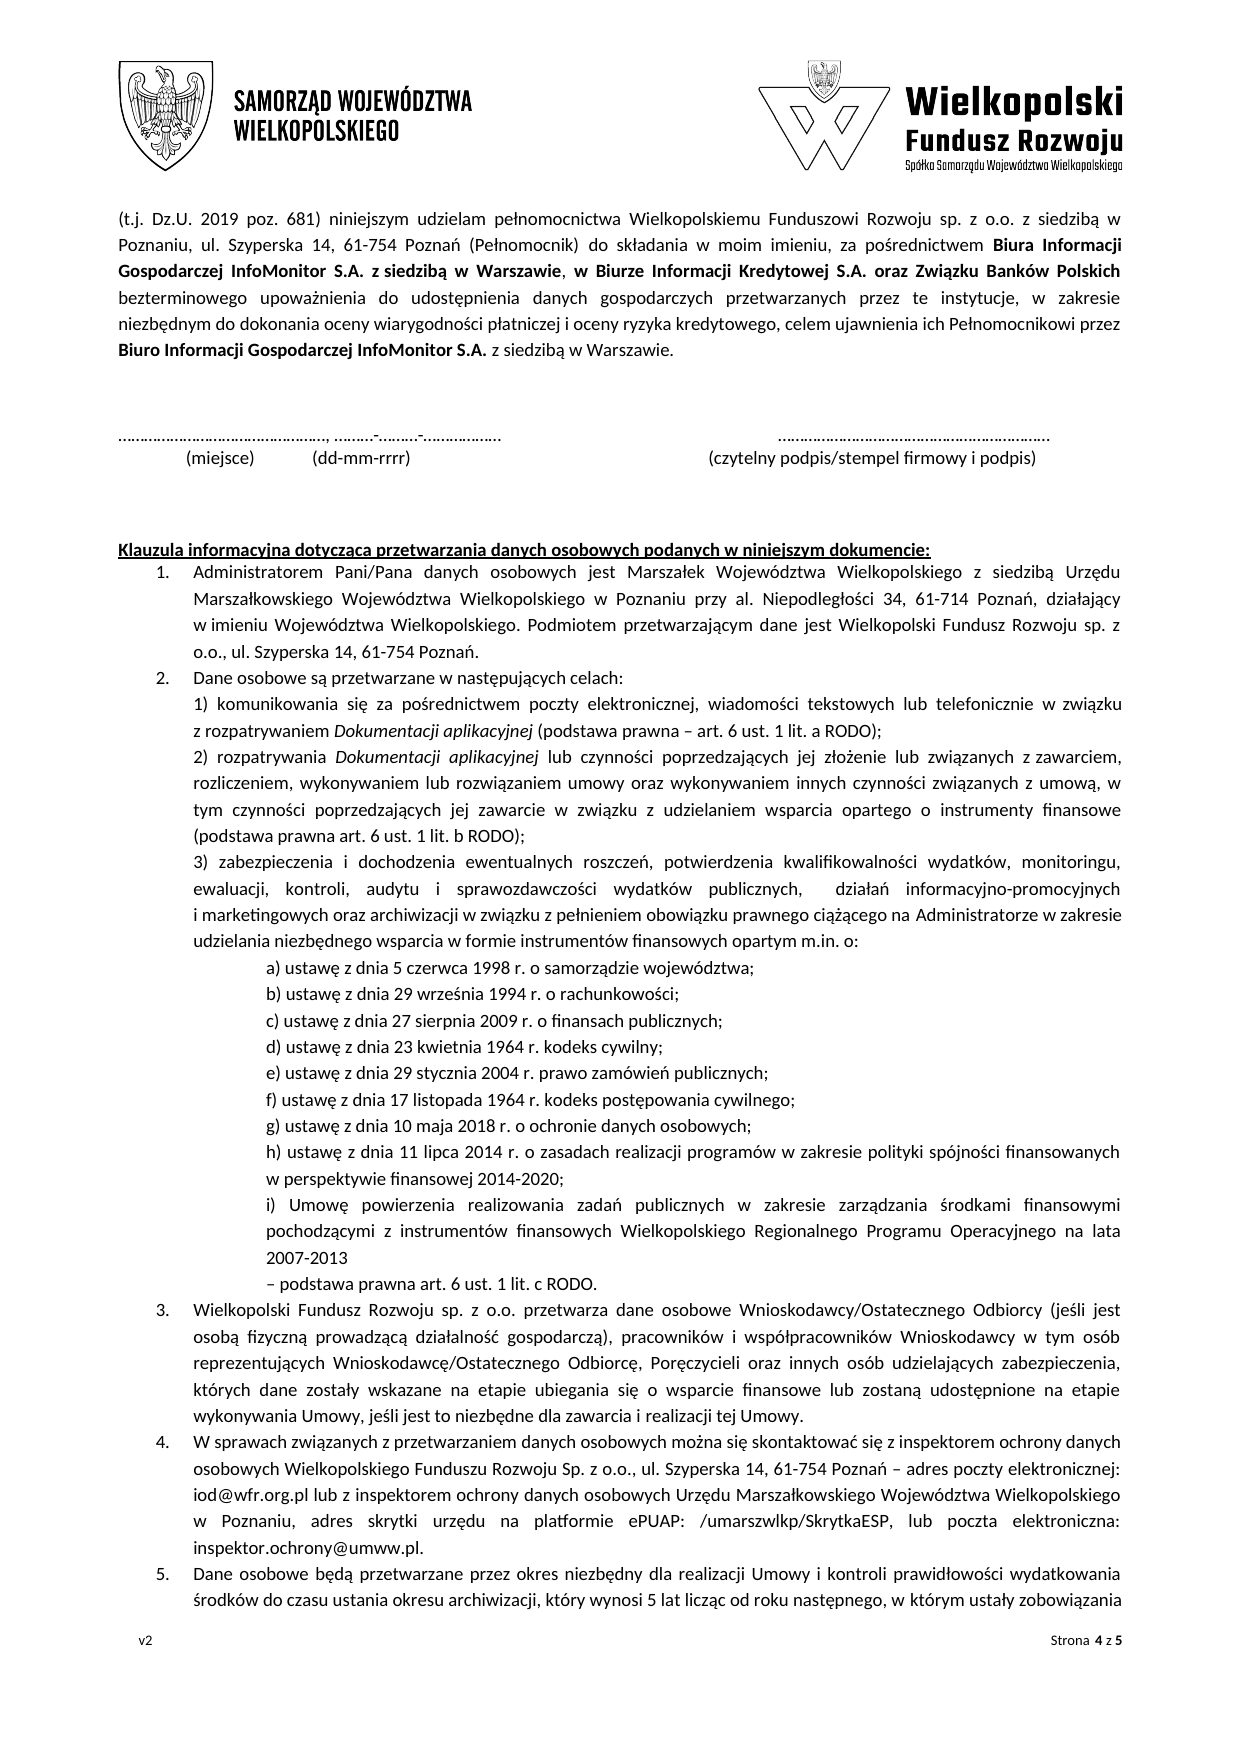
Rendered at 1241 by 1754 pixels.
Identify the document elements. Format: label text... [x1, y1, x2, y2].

text …………………………………………, ………-………-……………… ……………………………………………………… [118, 423, 1122, 446]
list 2) rozpatrywania Dokumentacji aplikacyjnej lub czynności poprzedzających jej złożenie lub związanych z zawarciem, rozliczeniem, wykonywaniem lub rozwiązaniem umowy oraz wykonywaniem innych czynności związanych z umową, w tym czynności poprzedzających jej zawarcie w związku z udzielaniem wsparcia opartego o instrumenty finansowe (podstawa prawna art. 6 ust. 1 lit. b RODO); [193, 745, 1122, 847]
list – podstawa prawna art. 6 ust. 1 lit. c RODO. [266, 1272, 1122, 1295]
list a) ustawę z dnia 5 czerwca 1998 r. o samorządzie województwa; [266, 956, 1122, 979]
list c) ustawę z dnia 27 sierpnia 2009 r. o finansach publicznych; [266, 1009, 1122, 1032]
list e) ustawę z dnia 29 stycznia 2004 r. prawo zamówień publicznych; [266, 1061, 1122, 1084]
list 1) komunikowania się za pośrednictwem poczty elektronicznej, wiadomości tekstowych lub telefonicznie w związku z rozpatrywaniem Dokumentacji aplikacyjnej (podstawa prawna – art. 6 ust. 1 lit. a RODO); [193, 692, 1122, 742]
list 3) zabezpieczenia i dochodzenia ewentualnych roszczeń, potwierdzenia kwalifikowalności wydatków, monitoringu, ewaluacji, kontroli, audytu i sprawozdawczości wydatków publicznych, działań informacyjno-promocyjnych i marketingowych oraz archiwizacji w związku z pełnieniem obowiązku prawnego ciążącego na Administratorze w zakresie udzielania niezbędnego wsparcia w formie instrumentów finansowych opartym m.in. o: [193, 851, 1122, 953]
list h) ustawę z dnia 11 lipca 2014 r. o zasadach realizacji programów w zakresie polityki spójności finansowanych w perspektywie finansowej 2014-2020; [266, 1141, 1122, 1190]
list Administratorem Pani/Pana danych osobowych jest Marszałek Województwa Wielkopolskiego z siedzibą Urzędu Marszałkowskiego Województwa Wielkopolskiego w Poznaniu przy al. Niepodległości 34, 61-714 Poznań, działający w imieniu Województwa Wielkopolskiego. Podmiotem przetwarzającym dane jest Wielkopolski Fundusz Rozwoju sp. z o.o., ul. Szyperska 14, 61-754 Poznań. [156, 561, 1122, 663]
list g) ustawę z dnia 10 maja 2018 r. o ochronie danych osobowych; [266, 1114, 1122, 1137]
list Dane osobowe są przetwarzane w następujących celach: [156, 666, 1122, 689]
list W sprawach związanych z przetwarzaniem danych osobowych można się skontaktować się z inspektorem ochrony danych osobowych Wielkopolskiego Funduszu Rozwoju Sp. z o.o., ul. Szyperska 14, 61-754 Poznań – adres poczty elektronicznej: iod@wfr.org.pl lub z inspektorem ochrony danych osobowych Urzędu Marszałkowskiego Województwa Wielkopolskiego w Poznaniu, adres skrytki urzędu na platformie ePUAP: /umarszwlkp/SkrytkaESP, lub poczta elektroniczna: inspektor.ochrony@umww.pl. [156, 1430, 1122, 1559]
text (miejsce) (dd-mm-rrrr) (czytelny podpis/stempel firmowy i podpis) [118, 446, 1122, 469]
picture [118, 59, 1123, 177]
list b) ustawę z dnia 29 września 1994 r. o rachunkowości; [266, 982, 1122, 1005]
list Wielkopolski Fundusz Rozwoju sp. z o.o. przetwarza dane osobowe Wnioskodawcy/Ostatecznego Odbiorcy (jeśli jest osobą fizyczną prowadzącą działalność gospodarczą), pracowników i współpracowników Wnioskodawcy w tym osób reprezentujących Wnioskodawcę/Ostatecznego Odbiorcę, Poręczycieli oraz innych osób udzielających zabezpieczenia, których dane zostały wskazane na etapie ubiegania się o wsparcie finansowe lub zostaną udostępnione na etapie wykonywania Umowy, jeśli jest to niezbędne dla zawarcia i realizacji tej Umowy. [156, 1299, 1122, 1427]
text Klauzula informacyjna dotycząca przetwarzania danych osobowych podanych w niniejszym dokumencie: [118, 538, 1122, 561]
list d) ustawę z dnia 23 kwietnia 1964 r. kodeks cywilny; [266, 1035, 1122, 1058]
list i) Umowę powierzenia realizowania zadań publicznych w zakresie zarządzania środkami finansowymi pochodzącymi z instrumentów finansowych Wielkopolskiego Regionalnego Programu Operacyjnego na lata 2007-2013 [266, 1193, 1122, 1269]
list f) ustawę z dnia 17 listopada 1964 r. kodeks postępowania cywilnego; [266, 1088, 1122, 1111]
